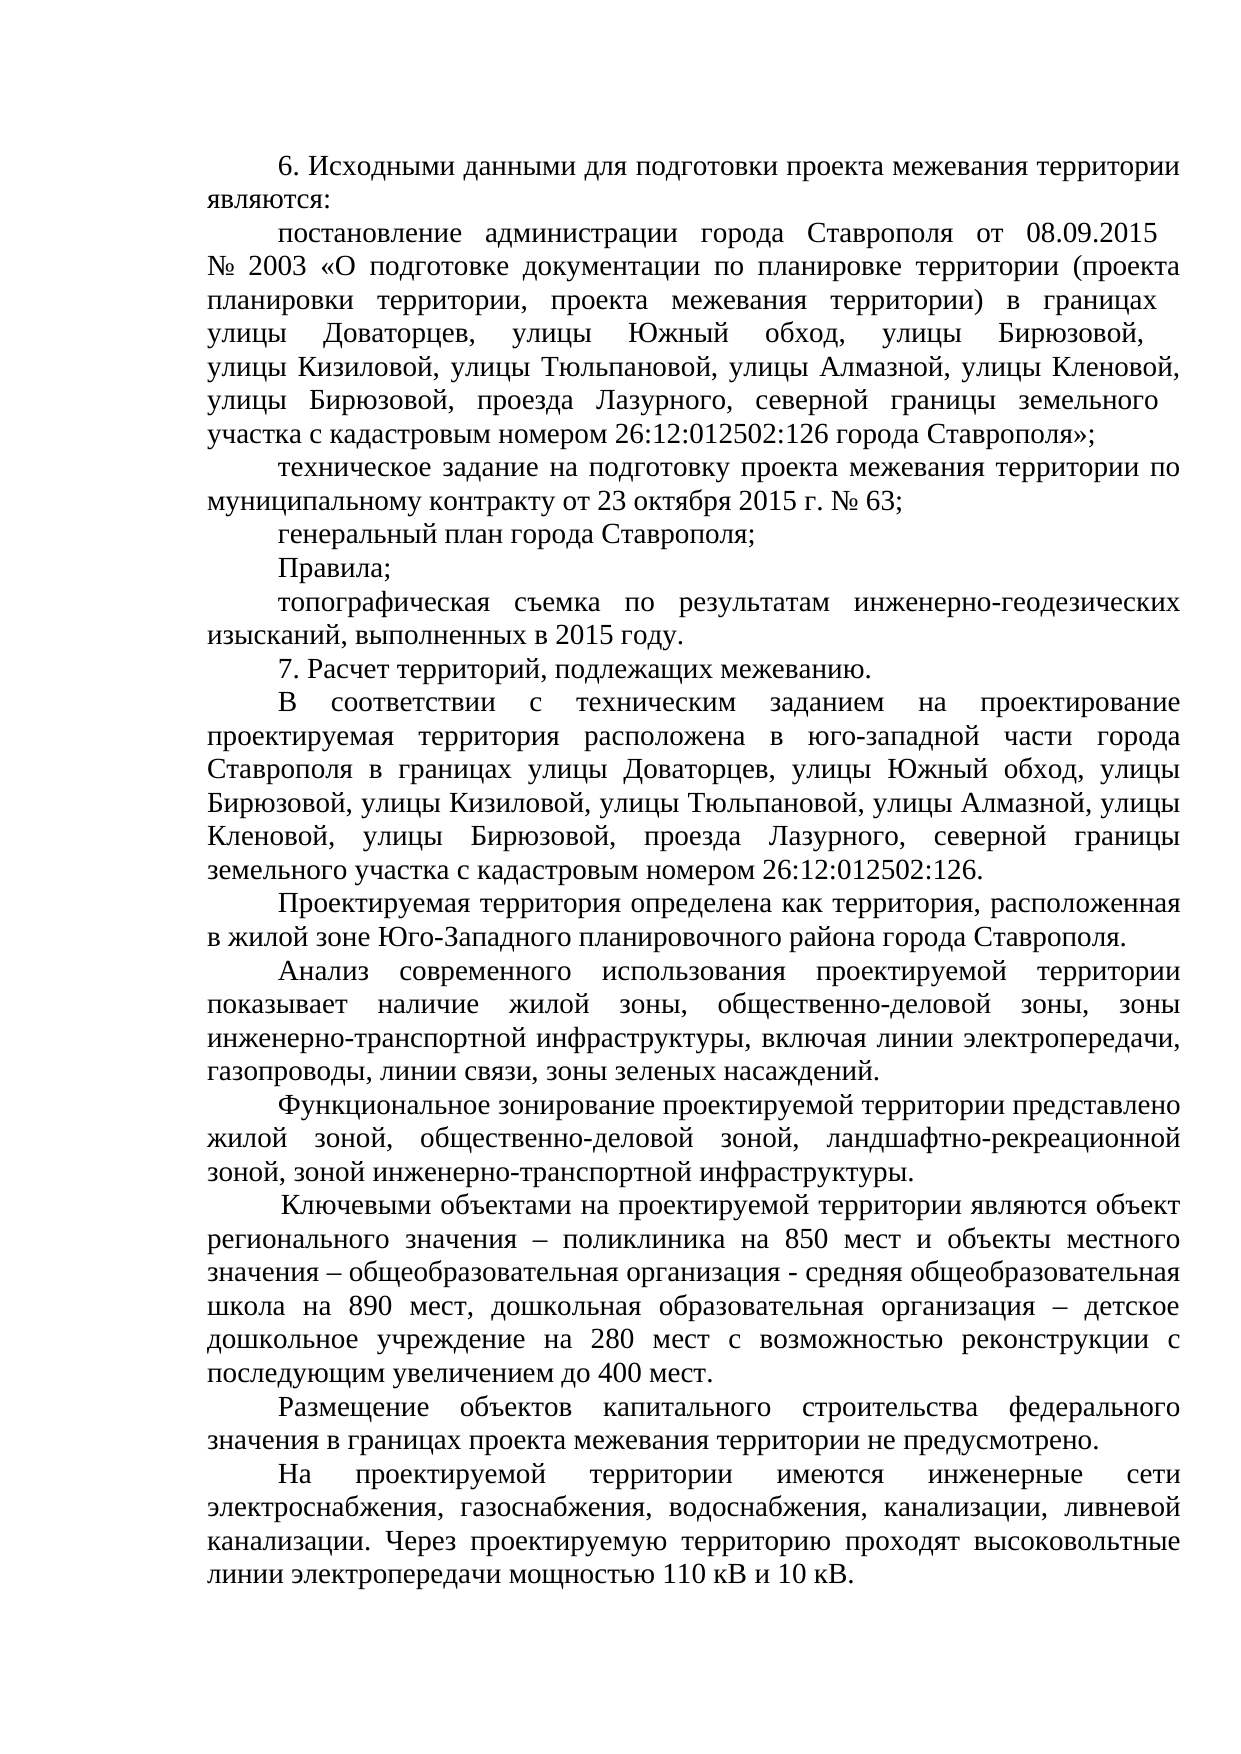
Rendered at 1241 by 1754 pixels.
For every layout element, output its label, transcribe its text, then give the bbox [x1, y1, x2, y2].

text В соответствии с техническим заданием на проектирование проектируемая территория расположена в юго-западной части города Ставрополя в границах улицы Доваторцев, улицы Южный обход, улицы Бирюзовой, улицы Кизиловой, улицы Тюльпановой, улицы Алмазной, улицы Кленовой, улицы Бирюзовой, проезда Лазурного, северной границы земельного участка с кадастровым номером 26:12:012502:126. [207, 684, 1181, 886]
text постановление администрации города Ставрополя от 08.09.2015 № 2003 «О подготовке документации по планировке территории (проекта планировки территории, проекта межевания территории) в границах улицы Доваторцев, улицы Южный обход, улицы Бирюзовой, улицы Кизиловой, улицы Тюльпановой, улицы Алмазной, улицы Кленовой, улицы Бирюзовой, проезда Лазурного, северной границы земельного участка с кадастровым номером 26:12:012502:126 города Ставрополя»; [207, 215, 1181, 449]
text Анализ современного использования проектируемой территории показывает наличие жилой зоны, общественно-деловой зоны, зоны инженерно-транспортной инфраструктуры, включая линии электропередачи, газопроводы, линии связи, зоны зеленых насаждений. [207, 953, 1181, 1087]
text Функциональное зонирование проектируемой территории представлено жилой зоной, общественно-деловой зоной, ландшафтно-рекреационной зоной, зоной инженерно-транспортной инфраструктуры. [207, 1087, 1181, 1187]
text Проектируемая территория определена как территория, расположенная в жилой зоне Юго-Западного планировочного района города Ставрополя. [207, 886, 1181, 953]
text На проектируемой территории имеются инженерные сети электроснабжения, газоснабжения, водоснабжения, канализации, ливневой канализации. Через проектируемую территорию проходят высоковольтные линии электропередачи мощностью 110 кВ и 10 кВ. [207, 1456, 1181, 1590]
text Правила; [207, 550, 1181, 584]
text топографическая съемка по результатам инженерно-геодезических изысканий, выполненных в 2015 году. [207, 584, 1181, 651]
text генеральный план города Ставрополя; [207, 517, 1181, 550]
text техническое задание на подготовку проекта межевания территории по муниципальному контракту от 23 октября 2015 г. № 63; [207, 449, 1181, 517]
text Размещение объектов капитального строительства федерального значения в границах проекта межевания территории не предусмотрено. [207, 1389, 1181, 1456]
text 6. Исходными данными для подготовки проекта межевания территории являются: [207, 148, 1181, 215]
text 7. Расчет территорий, подлежащих межеванию. [207, 651, 1181, 684]
text Ключевыми объектами на проектируемой территории являются объект регионального значения – поликлиника на 850 мест и объекты местного значения – общеобразовательная организация - средняя общеобразовательная школа на 890 мест, дошкольная образовательная организация – детское дошкольное учреждение на 280 мест с возможностью реконструкции с последующим увеличением до 400 мест. [207, 1187, 1181, 1389]
